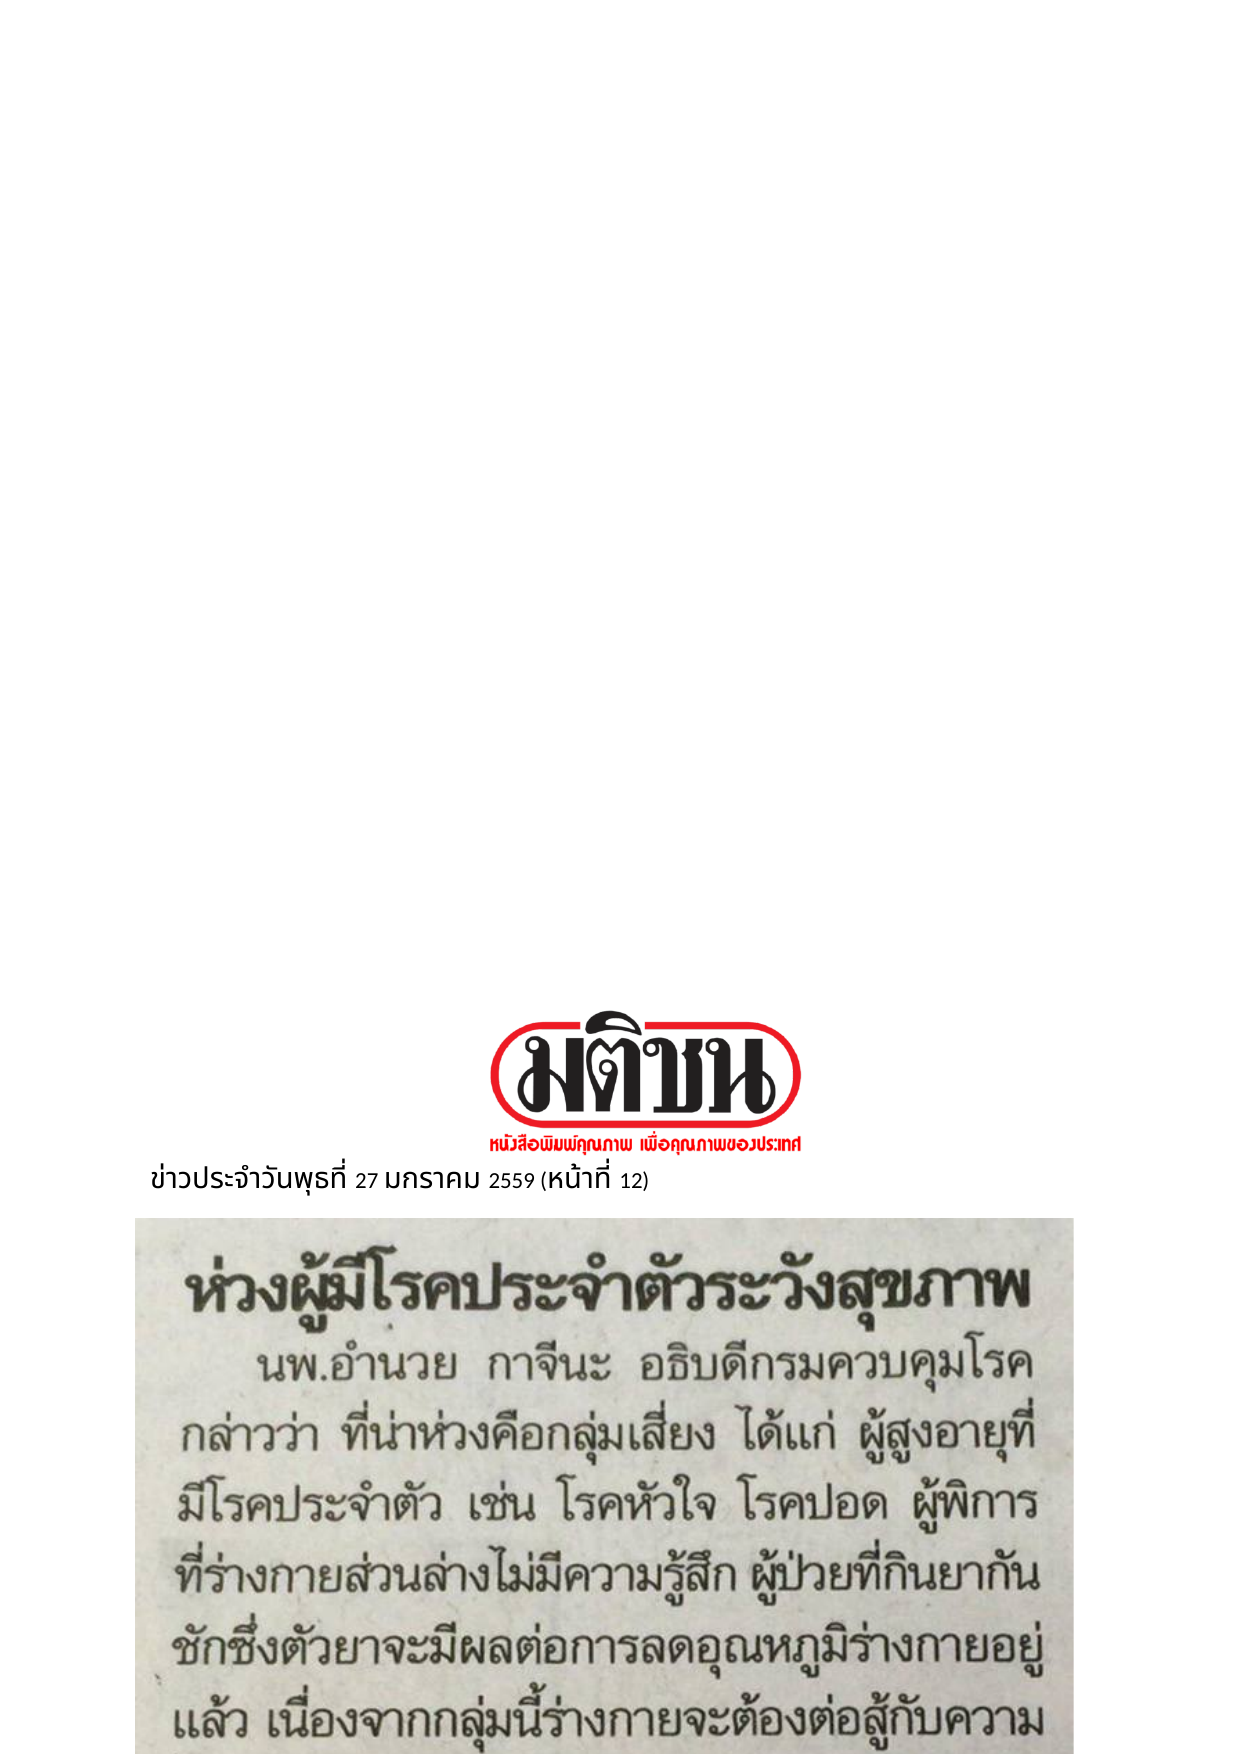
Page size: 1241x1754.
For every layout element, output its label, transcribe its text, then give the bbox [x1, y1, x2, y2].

picture [482, 1005, 808, 1160]
text ข่าวประจำวันพุธที่ 27 มกราคม 2559 (หน้าที่ 12) [150, 1157, 1090, 1201]
picture [135, 1218, 1074, 1754]
